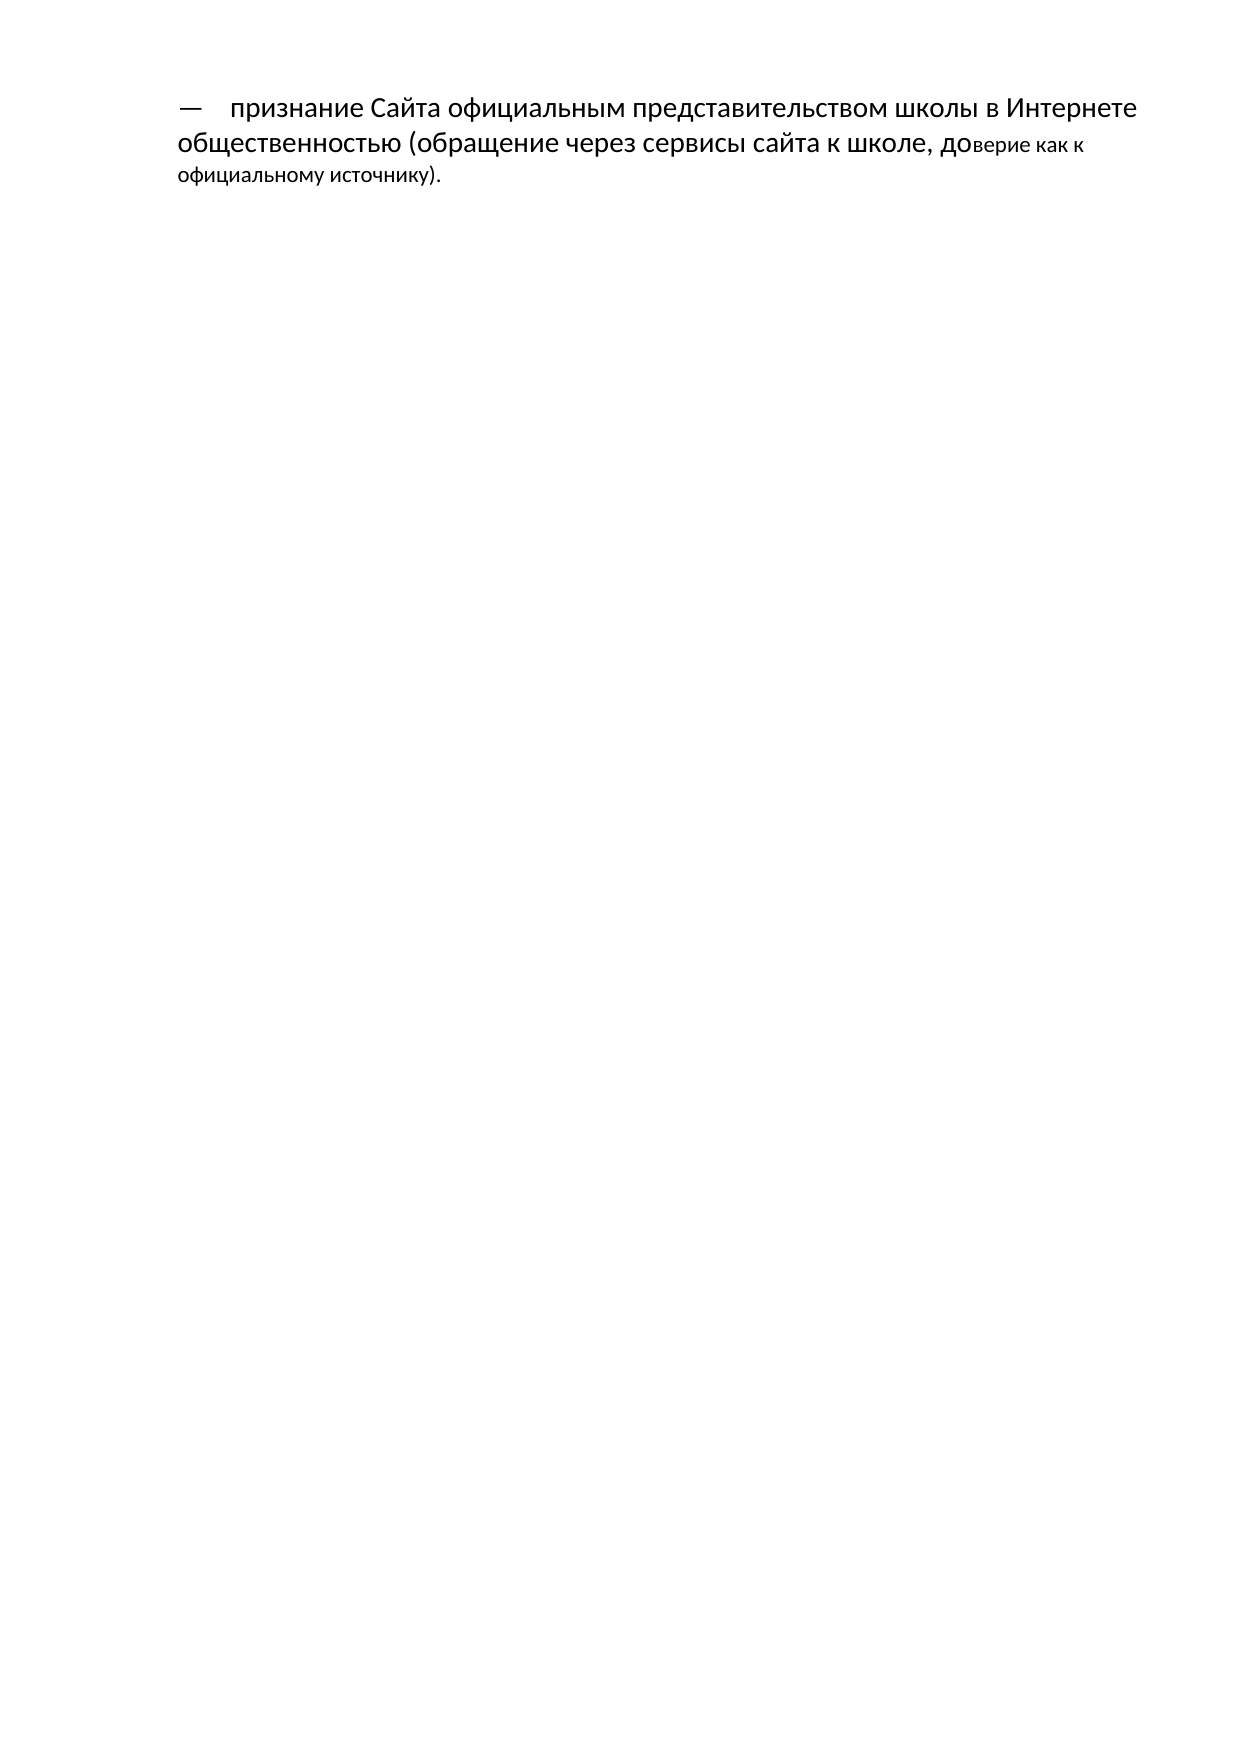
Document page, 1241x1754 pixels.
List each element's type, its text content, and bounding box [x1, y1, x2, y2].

text — признание Сайта официальным представительством школы в Интернете общественностью (обращение через сервисы сайта к школе, доверие как к официальному источнику). [177, 89, 1152, 188]
